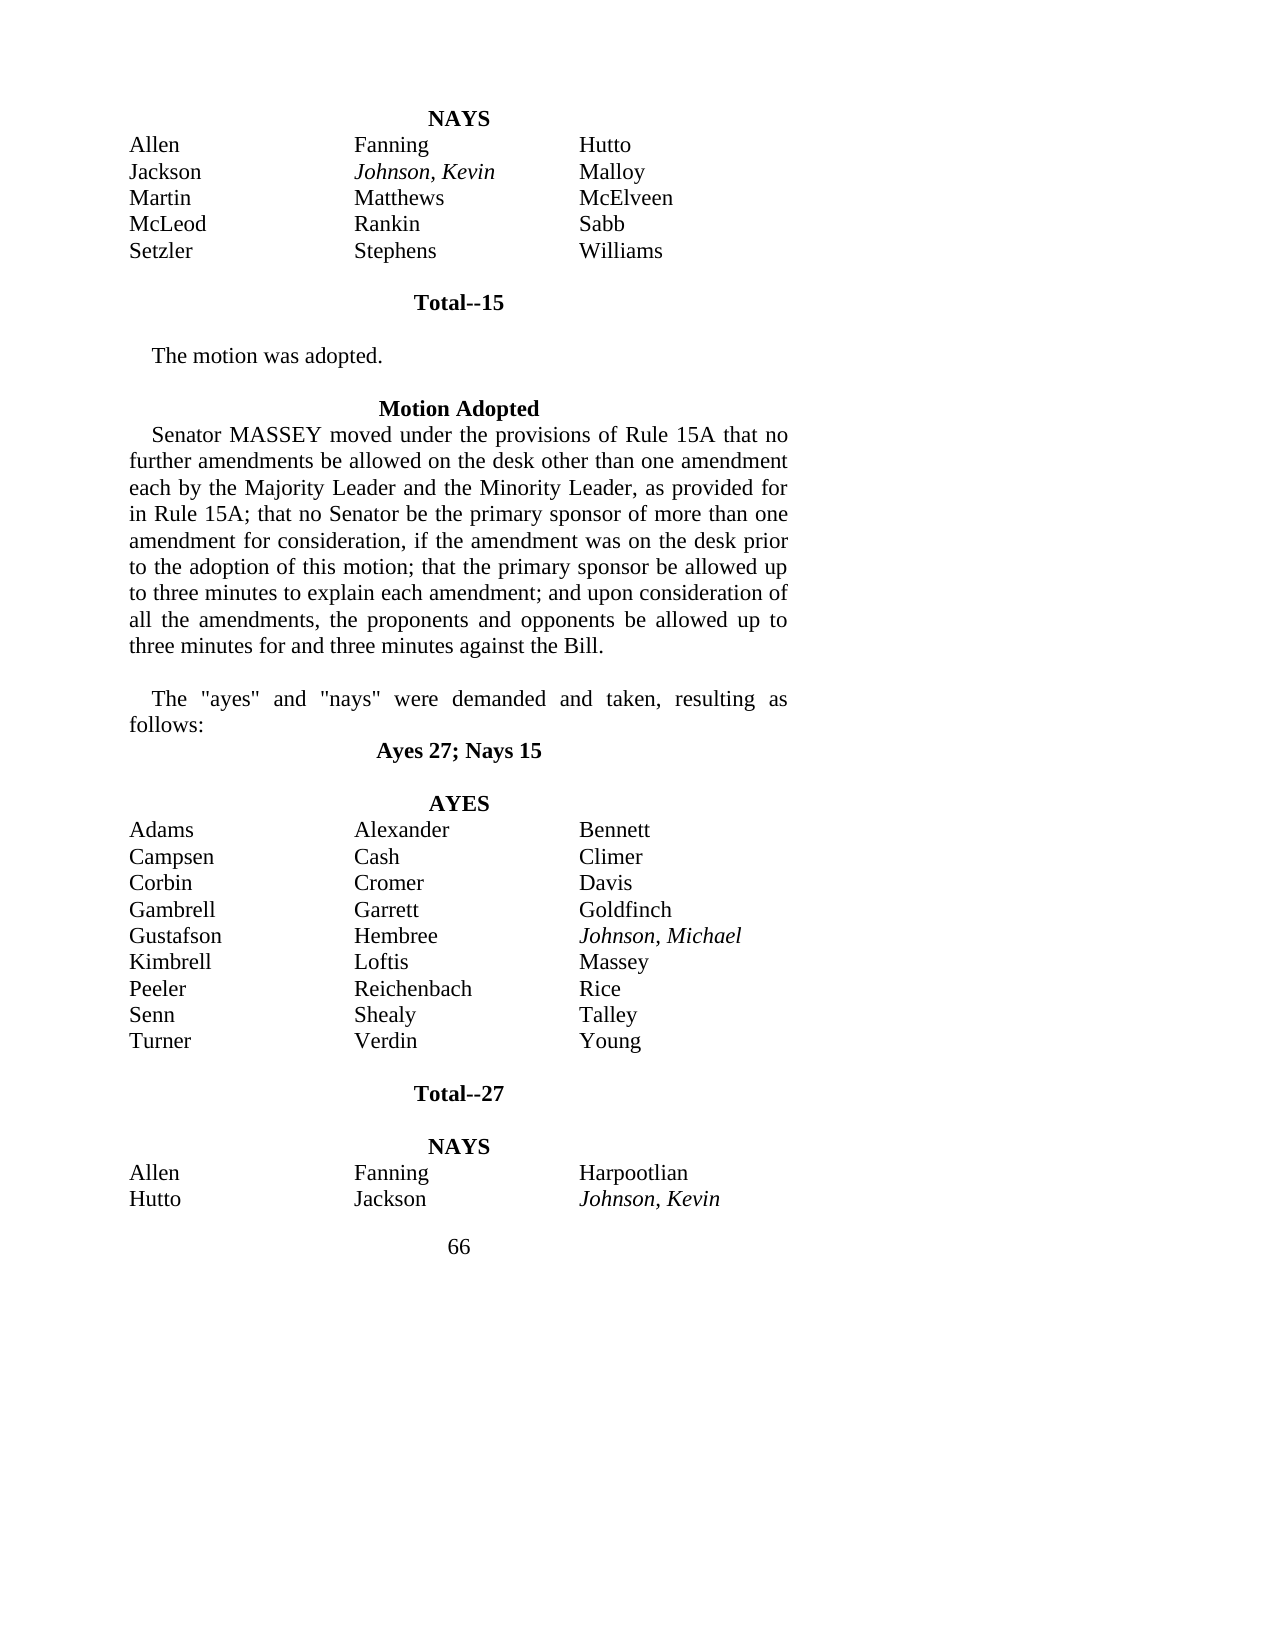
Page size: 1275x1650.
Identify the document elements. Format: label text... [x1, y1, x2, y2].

text Gustafson Hembree Johnson, Michael [129, 922, 789, 948]
text Adams Alexander Bennett [129, 817, 789, 843]
text Setzler Stephens Williams [129, 237, 789, 263]
text Total--27 [129, 1080, 789, 1106]
text Hutto Jackson Johnson, Kevin [129, 1186, 789, 1212]
text NAYS [129, 1133, 789, 1159]
text Senator MASSEY moved under the provisions of Rule 15A that no further amendments be allowed on the desk other than one amendment each by the Majority Leader and the Minority Leader, as provided for in Rule 15A; that no Senator be the primary sponsor of more than one amendment for consideration, if the amendment was on the desk prior to the adoption of this motion; that the primary sponsor be allowed up to three minutes to explain each amendment; and upon consideration of all the amendments, the proponents and opponents be allowed up to three minutes for and three minutes against the Bill. [129, 421, 789, 658]
text Allen Fanning Hutto [129, 131, 789, 158]
text McLeod Rankin Sabb [129, 210, 789, 237]
text Allen Fanning Harpootlian [129, 1159, 789, 1186]
text Motion Adopted [129, 395, 789, 421]
text Total--15 [129, 289, 789, 316]
text The "ayes" and "nays" were demanded and taken, resulting as follows: [129, 685, 789, 737]
text AYES [129, 790, 789, 817]
text Turner Verdin Young [129, 1027, 789, 1054]
text Martin Matthews McElveen [129, 184, 789, 210]
text Ayes 27; Nays 15 [129, 737, 789, 764]
text Senn Shealy Talley [129, 1001, 789, 1027]
text Kimbrell Loftis Massey [129, 948, 789, 975]
text The motion was adopted. [129, 342, 789, 368]
text Campsen Cash Climer [129, 843, 789, 869]
text Peeler Reichenbach Rice [129, 975, 789, 1001]
text NAYS [129, 105, 789, 131]
text Jackson Johnson, Kevin Malloy [129, 158, 789, 184]
text Gambrell Garrett Goldfinch [129, 896, 789, 922]
text Corbin Cromer Davis [129, 869, 789, 896]
